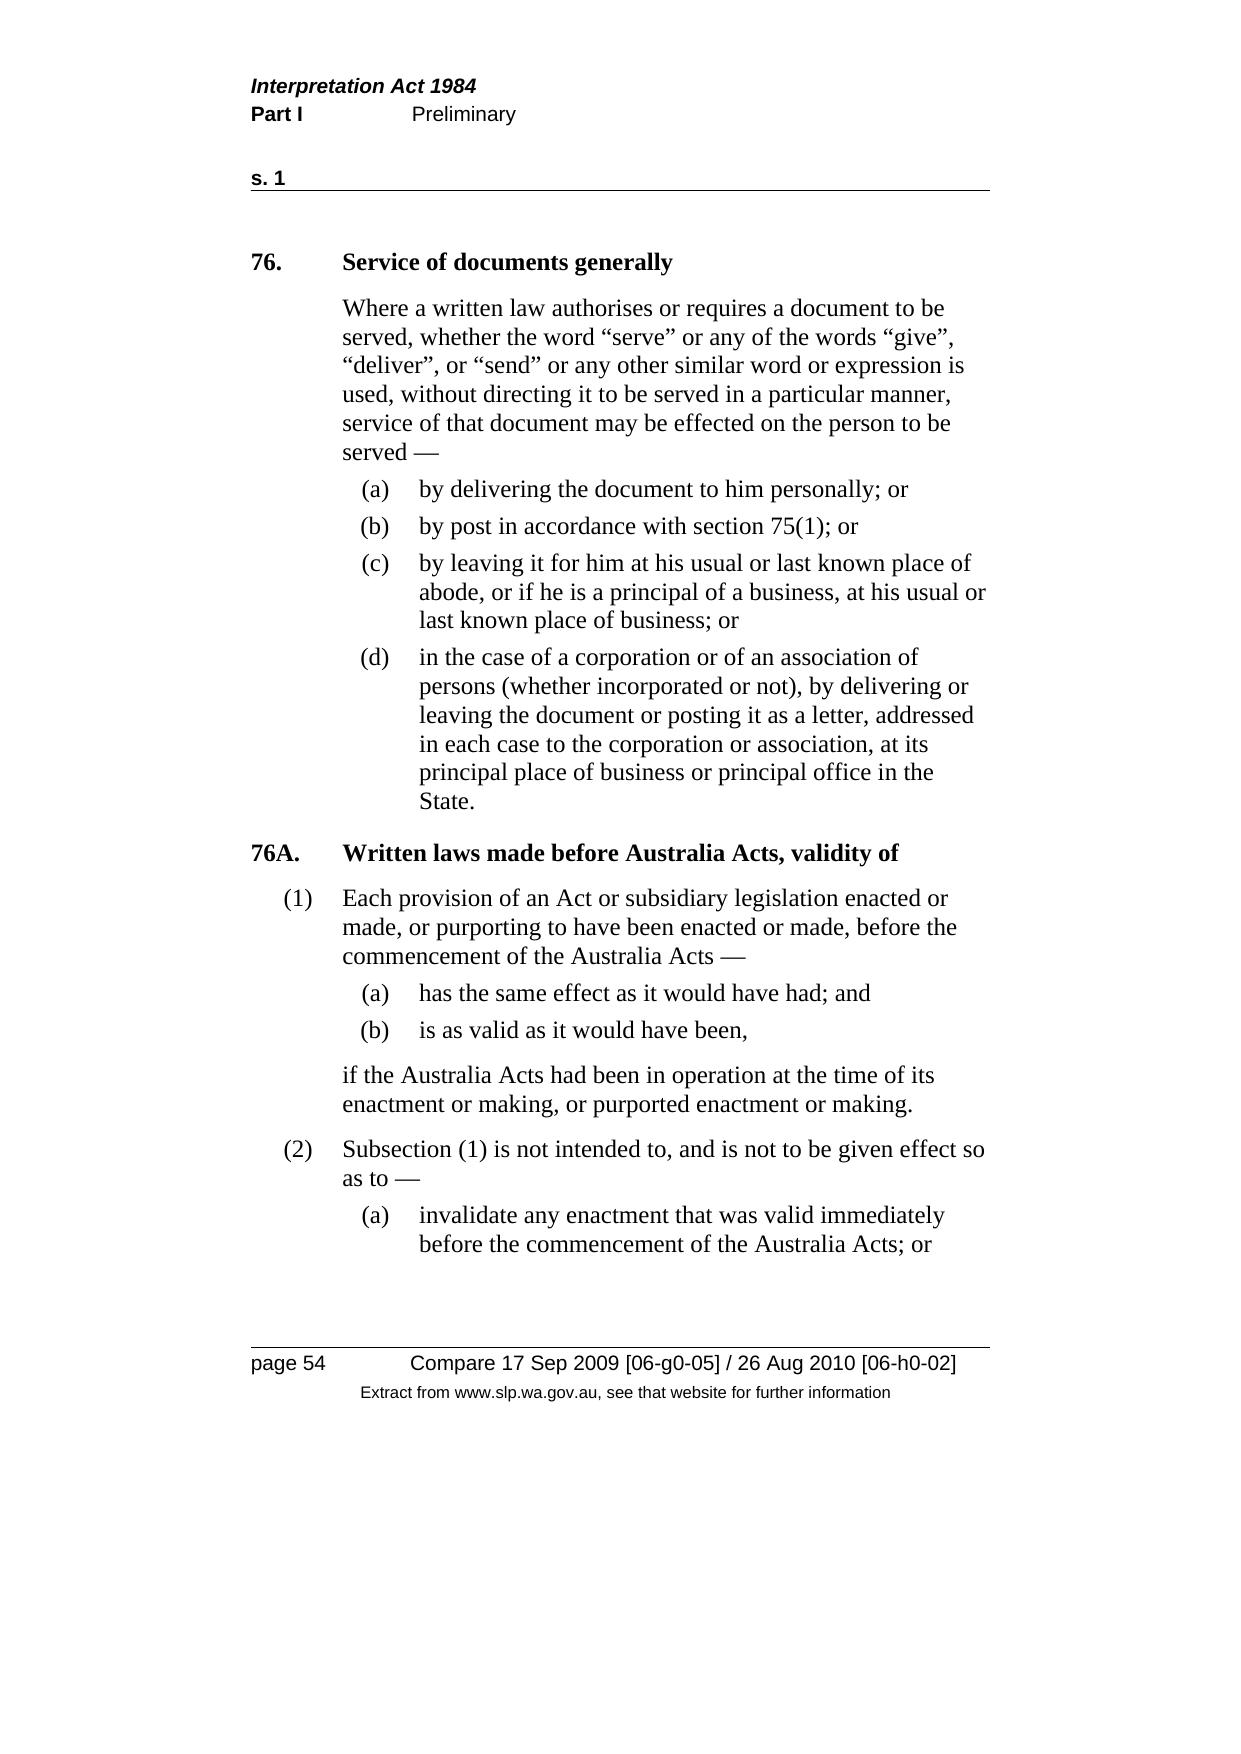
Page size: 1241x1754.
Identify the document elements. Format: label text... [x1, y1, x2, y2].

text (a) has the same effect as it would have had; and [251, 978, 990, 1007]
text (a) by delivering the document to him personally; or [251, 474, 990, 502]
text Where a written law authorises or requires a document to be served, whether the word “serve” or any of the words “give”, “deliver”, or “send” or any other similar word or expression is used, without directing it to be served in a particular manner, service of that document may be effected on the person to be served — [251, 293, 990, 465]
text (1) Each provision of an Act or subsidiary legislation enacted or made, or purporting to have been enacted or made, before the commencement of the Australia Acts — [251, 883, 990, 969]
text (d) in the case of a corporation or of an association of persons (whether incorporated or not), by delivering or leaving the document or posting it as a letter, addressed in each case to the corporation or association, at its principal place of business or principal office in the State. [251, 642, 990, 815]
text (b) by post in accordance with section 75(1); or [251, 511, 990, 539]
text (2) Subsection (1) is not intended to, and is not to be given effect so as to — [251, 1134, 990, 1192]
subtitle 76A. Written laws made before Australia Acts, validity of [251, 838, 990, 867]
text (c) by leaving it for him at his usual or last known place of abode, or if he is a principal of a business, at his usual or last known place of business; or [251, 548, 990, 634]
text (b) is as valid as it would have been, [251, 1015, 990, 1044]
text (a) invalidate any enactment that was valid immediately before the commencement of the Australia Acts; or [251, 1200, 990, 1258]
text if the Australia Acts had been in operation at the time of its enactment or making, or purported enactment or making. [251, 1060, 990, 1118]
subtitle 76. Service of documents generally [251, 247, 990, 276]
